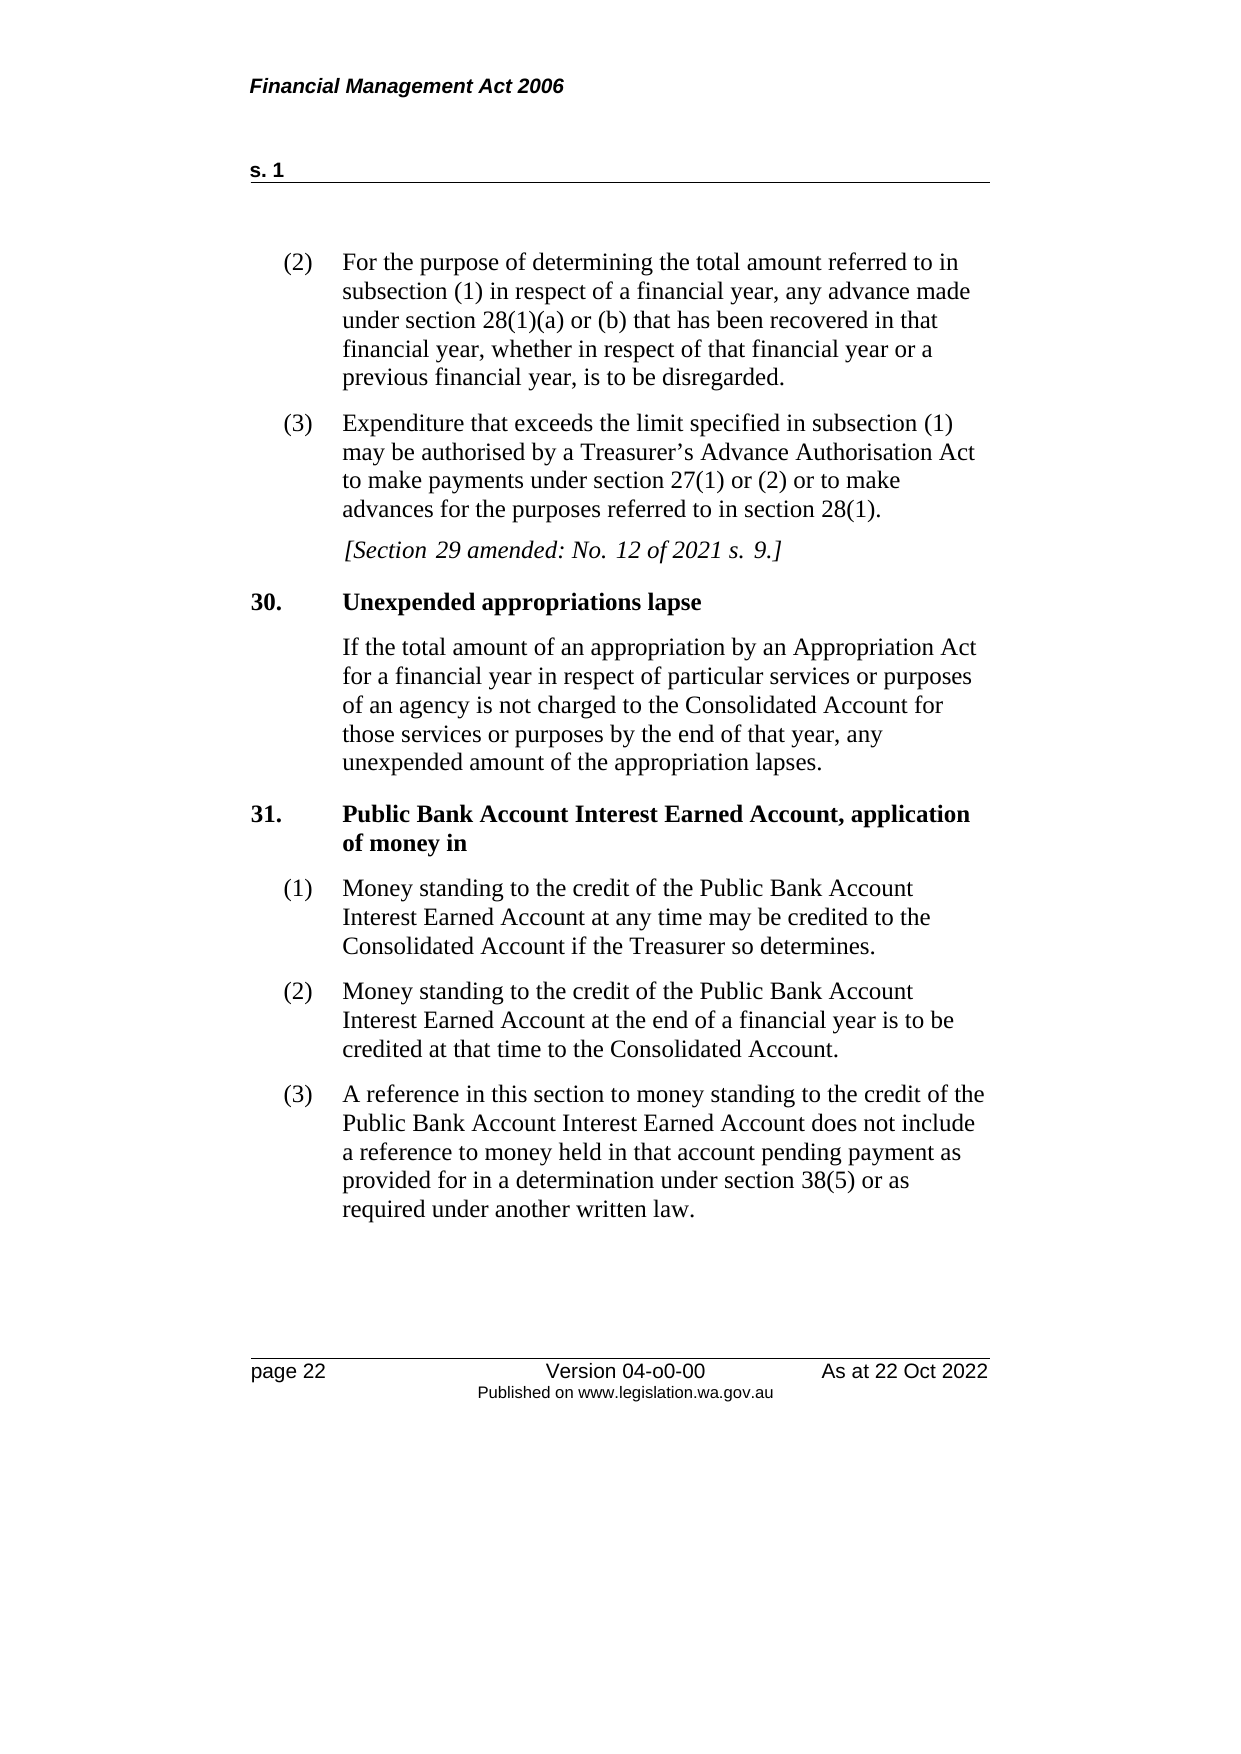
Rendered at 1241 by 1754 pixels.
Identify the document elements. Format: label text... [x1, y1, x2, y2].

text (2) Money standing to the credit of the Public Bank Account Interest Earned Account at the end of a financial year is to be credited at that time to the Consolidated Account. [251, 976, 990, 1062]
text If the total amount of an appropriation by an Appropriation Act for a financial year in respect of particular services or purposes of an agency is not charged to the Consolidated Account for those services or purposes by the end of that year, any unexpended amount of the appropriation lapses. [251, 632, 990, 776]
text (3) Expenditure that exceeds the limit specified in subsection (1) may be authorised by a Treasurer’s Advance Authorisation Act to make payments under section 27(1) or (2) or to make advances for the purposes referred to in section 28(1). [251, 408, 990, 523]
text (3) A reference in this section to money standing to the credit of the Public Bank Account Interest Earned Account does not include a reference to money held in that account pending payment as provided for in a determination under section 38(5) or as required under another written law. [251, 1079, 990, 1223]
text (2) For the purpose of determining the total amount referred to in subsection (1) in respect of a financial year, any advance made under section 28(1)(a) or (b) that has been recovered in that financial year, whether in respect of that financial year or a previous financial year, is to be disregarded. [251, 247, 990, 391]
text (1) Money standing to the credit of the Public Bank Account Interest Earned Account at any time may be credited to the Consolidated Account if the Treasurer so determines. [251, 873, 990, 959]
subtitle 31. Public Bank Account Interest Earned Account, application of money in [251, 799, 990, 857]
subtitle 30. Unexpended appropriations lapse [251, 587, 990, 616]
text [Section 29 amended: No. 12 of 2021 s. 9.] [251, 535, 990, 564]
